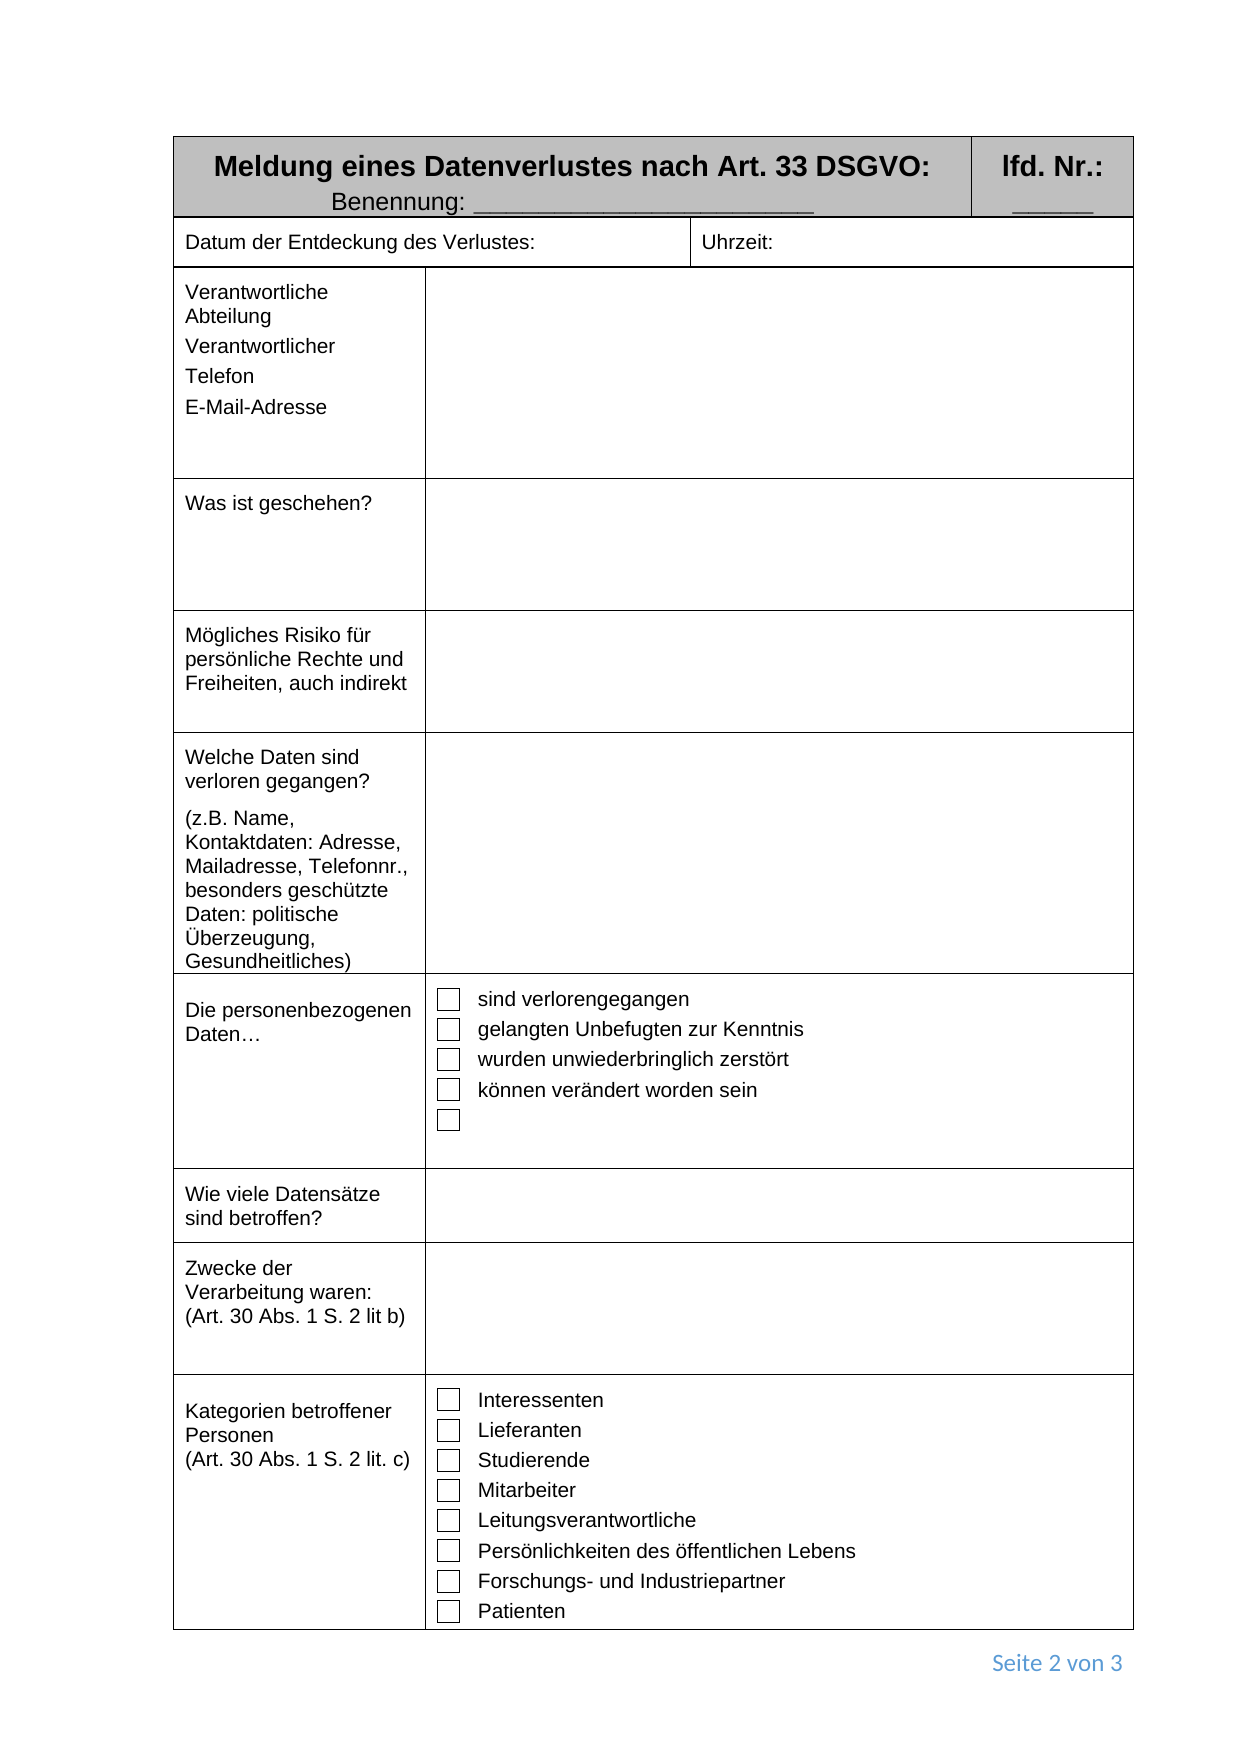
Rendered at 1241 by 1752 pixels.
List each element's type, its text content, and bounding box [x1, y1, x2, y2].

table_cell [426, 479, 1133, 610]
table_cell [426, 611, 1133, 732]
table_cell Uhrzeit: [691, 218, 1133, 266]
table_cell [174, 1375, 425, 1629]
table_cell Zwecke der Verarbeitung waren: (Art. 30 Abs. 1 S. 2 lit b) [174, 1243, 425, 1374]
table_cell sind verlorengegangen gelangten Unbefugten zur Kenntnis wurden unwiederbringlich zerstört können verändert worden sein [426, 974, 1133, 1168]
table_cell Was ist geschehen? [174, 479, 425, 610]
table_cell Verantwortliche Abteilung Verantwortlicher Telefon E-Mail-Adresse [174, 268, 425, 478]
table_cell [426, 733, 1133, 973]
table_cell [426, 1375, 1133, 1629]
table_cell Welche Daten sind verloren gegangen? (z.B. Name, Kontaktdaten: Adresse, Mailadresse, Telefonnr., besonders geschützte Daten: politische Überzeugung, Gesundheitliches) [174, 733, 425, 973]
table_cell [426, 268, 1133, 478]
table_cell Mögliches Risiko für persönliche Rechte und Freiheiten, auch indirekt [174, 611, 425, 732]
table_header Meldung eines Datenverlustes nach Art. 33 DSGVO: Benennung: _____________________ [174, 137, 971, 216]
table_header lfd. Nr.: _____ [972, 137, 1133, 216]
table_cell [426, 1243, 1133, 1374]
table_cell [426, 1169, 1133, 1242]
table_cell Wie viele Datensätze sind betroffen? [174, 1169, 425, 1242]
table_cell Die personenbezogenen Daten… [174, 974, 425, 1168]
table_cell Datum der Entdeckung des Verlustes: [174, 218, 690, 266]
